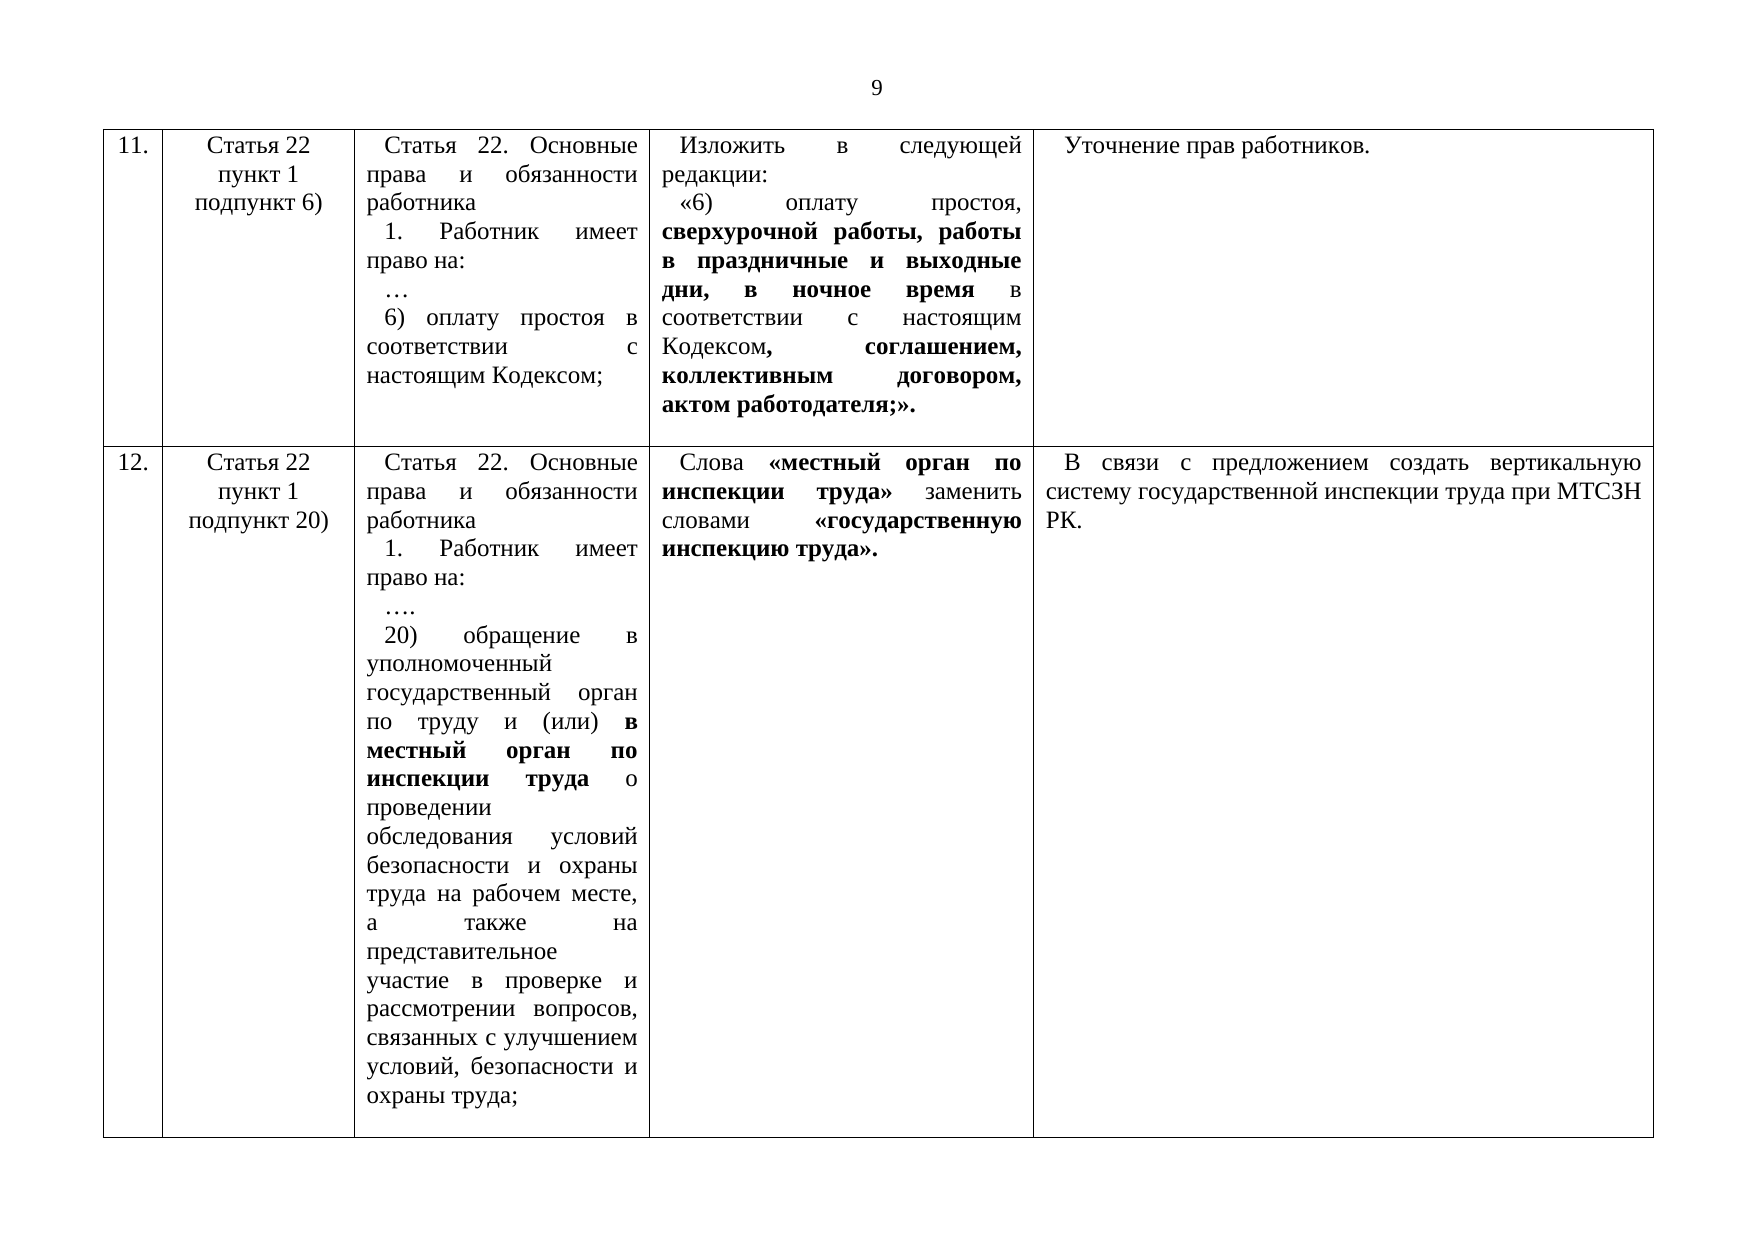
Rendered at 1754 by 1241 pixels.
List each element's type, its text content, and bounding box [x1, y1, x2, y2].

table_cell Статья 22. Основные права и обязанности работника 1. Работник имеет право на: …. 20) обращение в уполномоченный государственный орган по труду и (или) в местный орган по инспекции труда о проведении обследования условий безопасности и охраны труда на рабочем месте, а также на представительное участие в проверке и рассмотрении вопросов, связанных с улучшением условий, безопасности и охраны труда; [355, 447, 649, 1137]
table_cell 11. [104, 130, 162, 446]
table_cell Статья 22. Основные права и обязанности работника 1. Работник имеет право на: … 6) оплату простоя в соответствии с настоящим Кодексом; [355, 130, 649, 446]
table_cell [1034, 447, 1653, 1137]
table_cell Слова «местный орган по инспекции труда» заменить словами «государственную инспекцию труда». [650, 447, 1033, 1137]
table_cell 12. [104, 447, 162, 1137]
table_cell Статья 22 пункт 1 подпункт 20) [163, 447, 354, 1137]
table_cell Статья 22 пункт 1 подпункт 6) [163, 130, 354, 446]
table_cell Изложить в следующей редакции: «6) оплату простоя, сверхурочной работы, работы в праздничные и выходные дни, в ночное время в соответствии с настоящим Кодексом, соглашением, коллективным договором, актом работодателя;». [650, 130, 1033, 446]
table_cell Уточнение прав работников. [1034, 130, 1653, 446]
